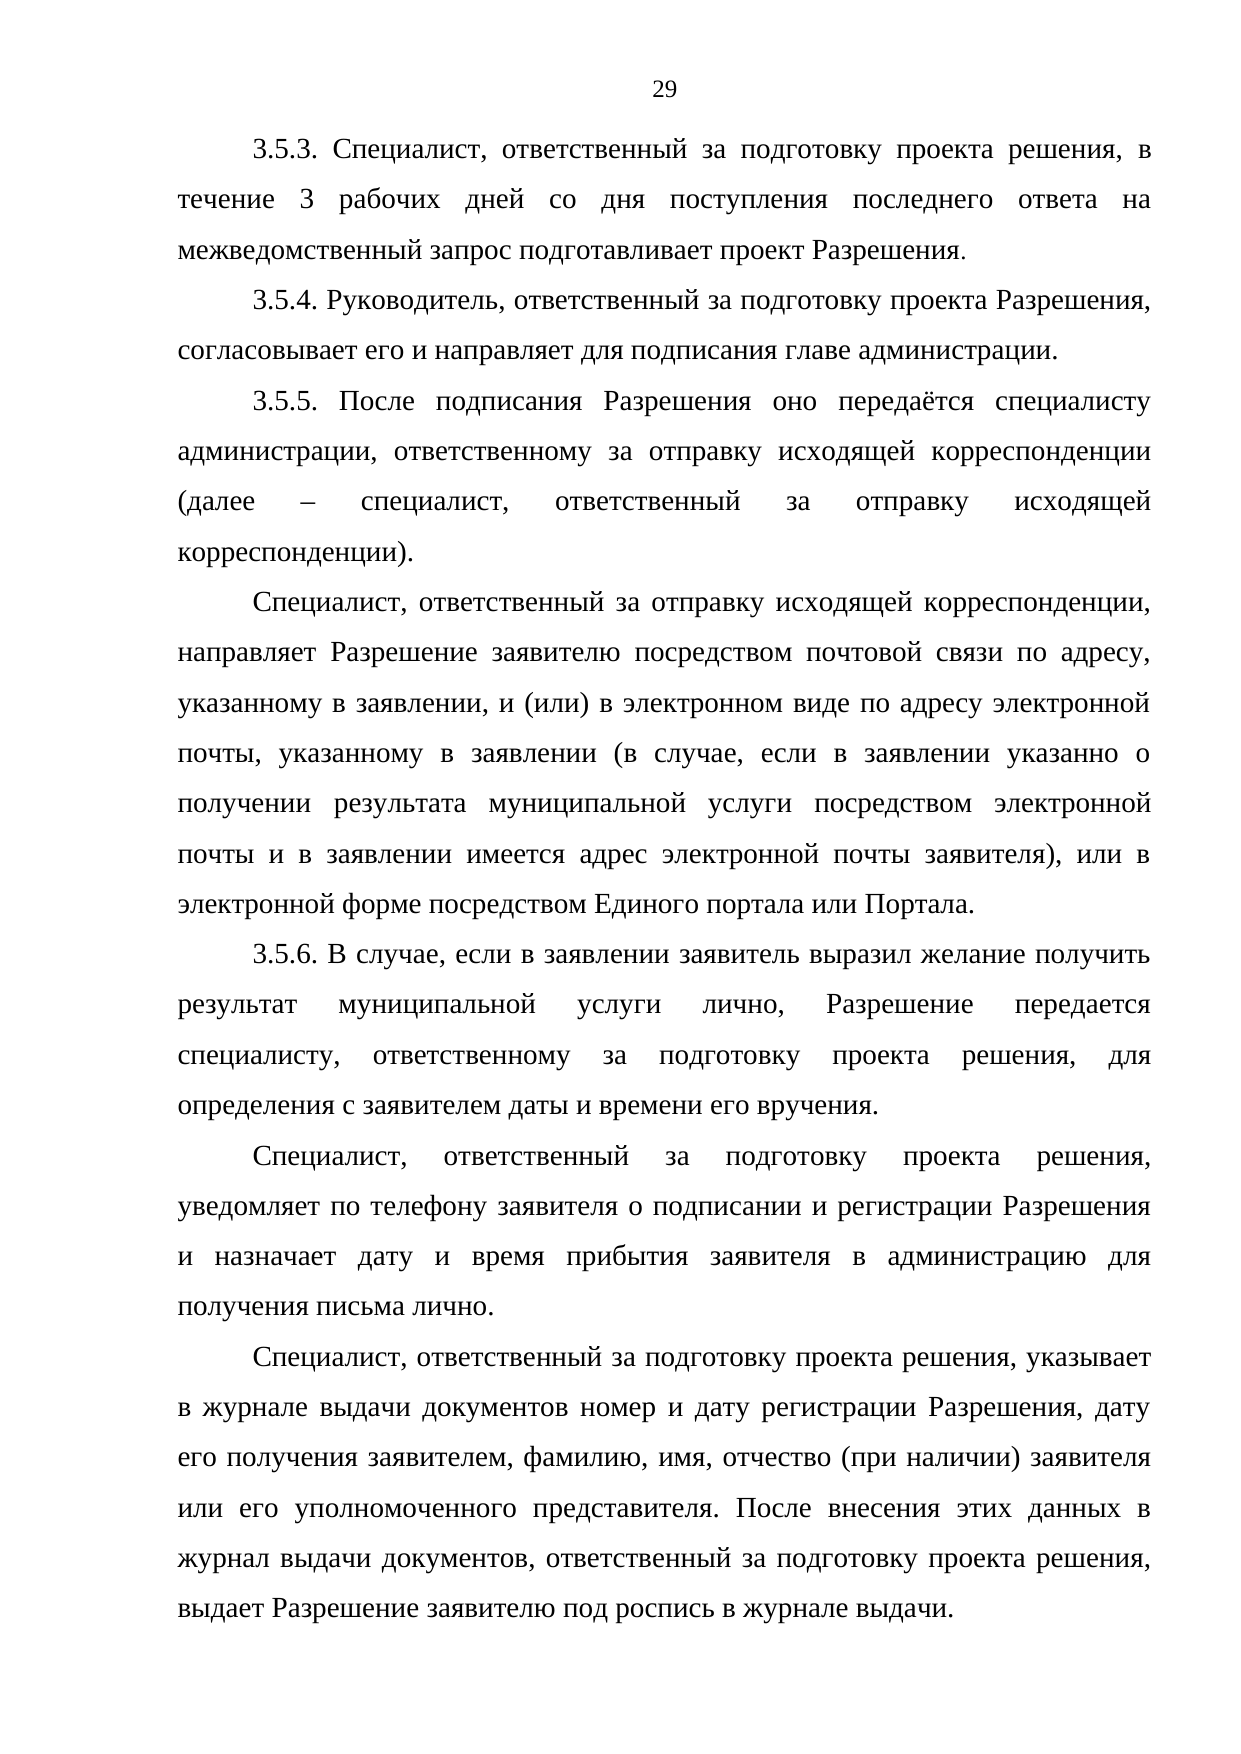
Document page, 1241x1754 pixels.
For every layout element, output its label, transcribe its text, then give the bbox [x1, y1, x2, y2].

text Специалист, ответственный за отправку исходящей корреспонденции, направляет Разрешение заявителю посредством почтовой связи по адресу, указанному в заявлении, и (или) в электронном виде по адресу электронной почты, указанному в заявлении (в случае, если в заявлении указанно о получении результата муниципальной услуги посредством электронной почты и в заявлении имеется адрес электронной почты заявителя), или в электронной форме посредством Единого портала или Портала. [177, 584, 1152, 919]
text 3.5.6. В случае, если в заявлении заявитель выразил желание получить результат муниципальной услуги лично, Разрешение передается специалисту, ответственному за подготовку проекта решения, для определения с заявителем даты и времени его вручения. [177, 936, 1152, 1121]
text 3.5.3. Специалист, ответственный за подготовку проекта решения, в течение 3 рабочих дней со дня поступления последнего ответа на межведомственный запрос подготавливает проект Разрешения. [177, 131, 1152, 265]
text 3.5.4. Руководитель, ответственный за подготовку проекта Разрешения, согласовывает его и направляет для подписания главе администрации. [177, 282, 1152, 366]
text 3.5.5. После подписания Разрешения оно передаётся специалисту администрации, ответственному за отправку исходящей корреспонденции (далее – специалист, ответственный за отправку исходящей корреспонденции). [177, 383, 1152, 567]
text Специалист, ответственный за подготовку проекта решения, уведомляет по телефону заявителя о подписании и регистрации Разрешения и назначает дату и время прибытия заявителя в администрацию для получения письма лично. [177, 1138, 1152, 1322]
text Специалист, ответственный за подготовку проекта решения, указывает в журнале выдачи документов номер и дату регистрации Разрешения, дату его получения заявителем, фамилию, имя, отчество (при наличии) заявителя или его уполномоченного представителя. После внесения этих данных в журнал выдачи документов, ответственный за подготовку проекта решения, выдает Разрешение заявителю под роспись в журнале выдачи. [177, 1339, 1152, 1624]
